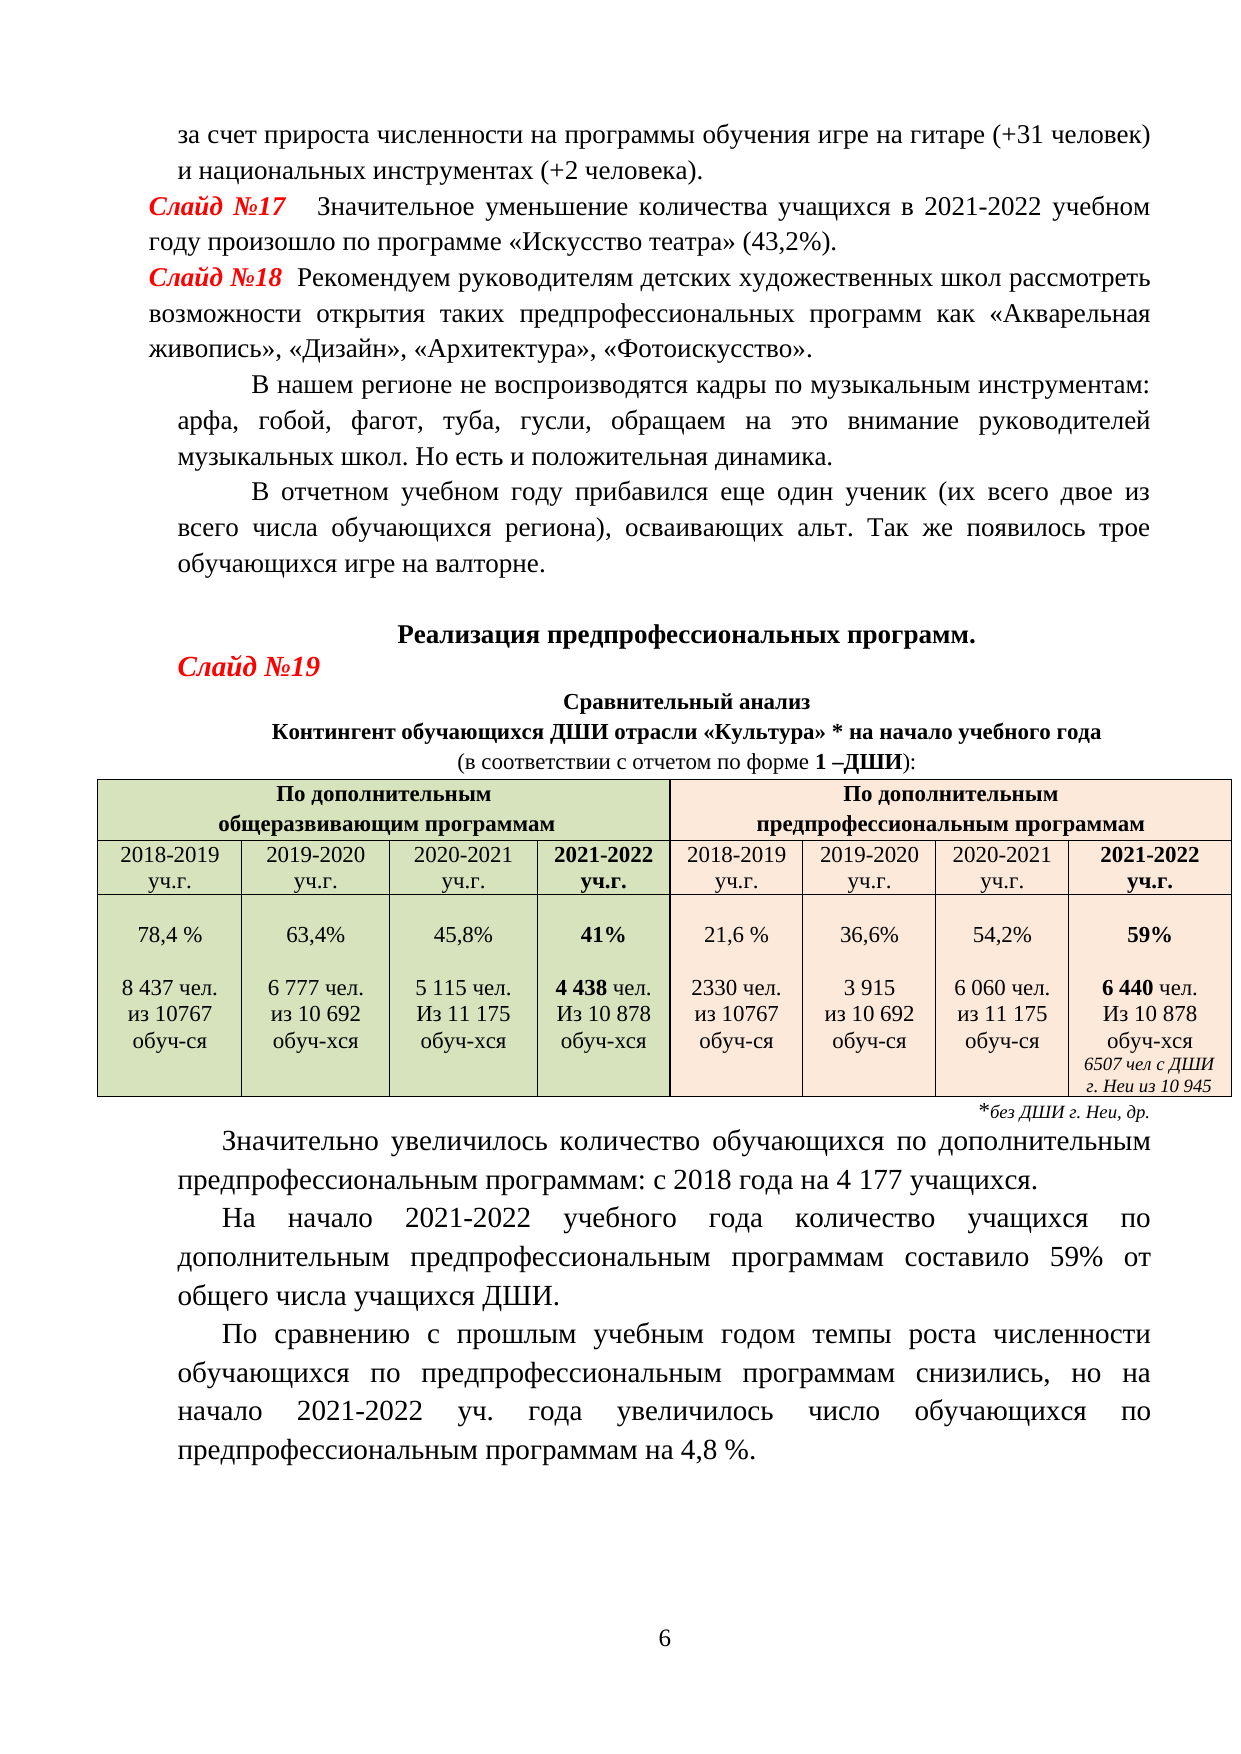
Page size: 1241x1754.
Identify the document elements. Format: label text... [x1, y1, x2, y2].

table_cell 45,8% 5 115 чел. Из 11 175 обуч-хся [390, 895, 537, 1096]
text (в соответствии с отчетом по форме 1 –ДШИ): [177, 748, 1152, 775]
list В отчетном учебном году прибавился еще один ученик (их всего двое из всего числа обучающихся региона), осваивающих альт. Так же появилось трое обучающихся игре на валторне. [177, 475, 1152, 578]
text Контингент обучающихся ДШИ отрасли «Культура» * на начало учебного года [177, 718, 1152, 744]
table_cell 21,6 % 2330 чел. из 10767 обуч-ся [671, 895, 802, 1096]
text Значительно увеличилось количество обучающихся по дополнительным предпрофессиональным программам: с 2018 года на 4 177 учащихся. [177, 1123, 1152, 1196]
table_cell 2021-2022 уч.г. [1069, 841, 1231, 894]
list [148, 118, 1152, 185]
table_cell 2019-2020 уч.г. [803, 841, 935, 894]
table_header По дополнительным предпрофессиональным программам [671, 780, 1231, 840]
table_cell 78,4 % 8 437 чел. из 10767 обуч-ся [98, 895, 241, 1096]
text В нашем регионе не воспроизводятся кадры по музыкальным инструментам: арфа, гобой, фагот, туба, гусли, обращаем на это внимание руководителей музыкальных школ. Но есть и положительная динамика. [177, 368, 1152, 471]
table_cell 54,2% 6 060 чел. из 11 175 обуч-ся [936, 895, 1068, 1096]
text Сравнительный анализ [177, 688, 1152, 714]
list Слайд №17 Значительное уменьшение количества учащихся в 2021-2022 учебном году произошло по программе «Искусство театра» (43,2%). [149, 189, 1152, 256]
text По сравнению с прошлым учебным годом темпы роста численности обучающихся по предпрофессиональным программам снизились, но на начало 2021-2022 уч. года увеличилось число обучающихся по предпрофессиональным программам на 4,8 %. [177, 1316, 1152, 1465]
text *без ДШИ г. Неи, др. [252, 1097, 1152, 1123]
list Слайд №18 Рекомендуем руководителям детских художественных школ рассмотреть возможности открытия таких предпрофессиональных программ как «Акварельная живопись», «Дизайн», «Архитектура», «Фотоискусство». [149, 261, 1152, 364]
table_cell 63,4% 6 777 чел. из 10 692 обуч-хся [242, 895, 389, 1096]
table_cell 2020-2021 уч.г. [390, 841, 537, 894]
text Реализация предпрофессиональных программ. [177, 618, 1152, 649]
table_cell 2019-2020 уч.г. [242, 841, 389, 894]
table_cell 41% 4 438 чел. Из 10 878 обуч-хся [538, 895, 669, 1096]
table_cell 2018-2019 уч.г. [671, 841, 802, 894]
text На начало 2021-2022 учебного года количество учащихся по дополнительным предпрофессиональным программам составило 59% от общего числа учащихся ДШИ. [177, 1201, 1152, 1311]
table_cell 36,6% 3 915 из 10 692 обуч-ся [803, 895, 935, 1096]
table_cell 2020-2021 уч.г. [936, 841, 1068, 894]
table_cell 2018-2019 уч.г. [98, 841, 241, 894]
table_cell 59% 6 440 чел. Из 10 878 обуч-хся 6507 чел с ДШИ г. Неи из 10 945 [1069, 895, 1231, 1096]
text Слайд №19 [177, 649, 1152, 683]
table_cell 2021-2022 уч.г. [538, 841, 669, 894]
table_header По дополнительным общеразвивающим программам [98, 780, 669, 840]
